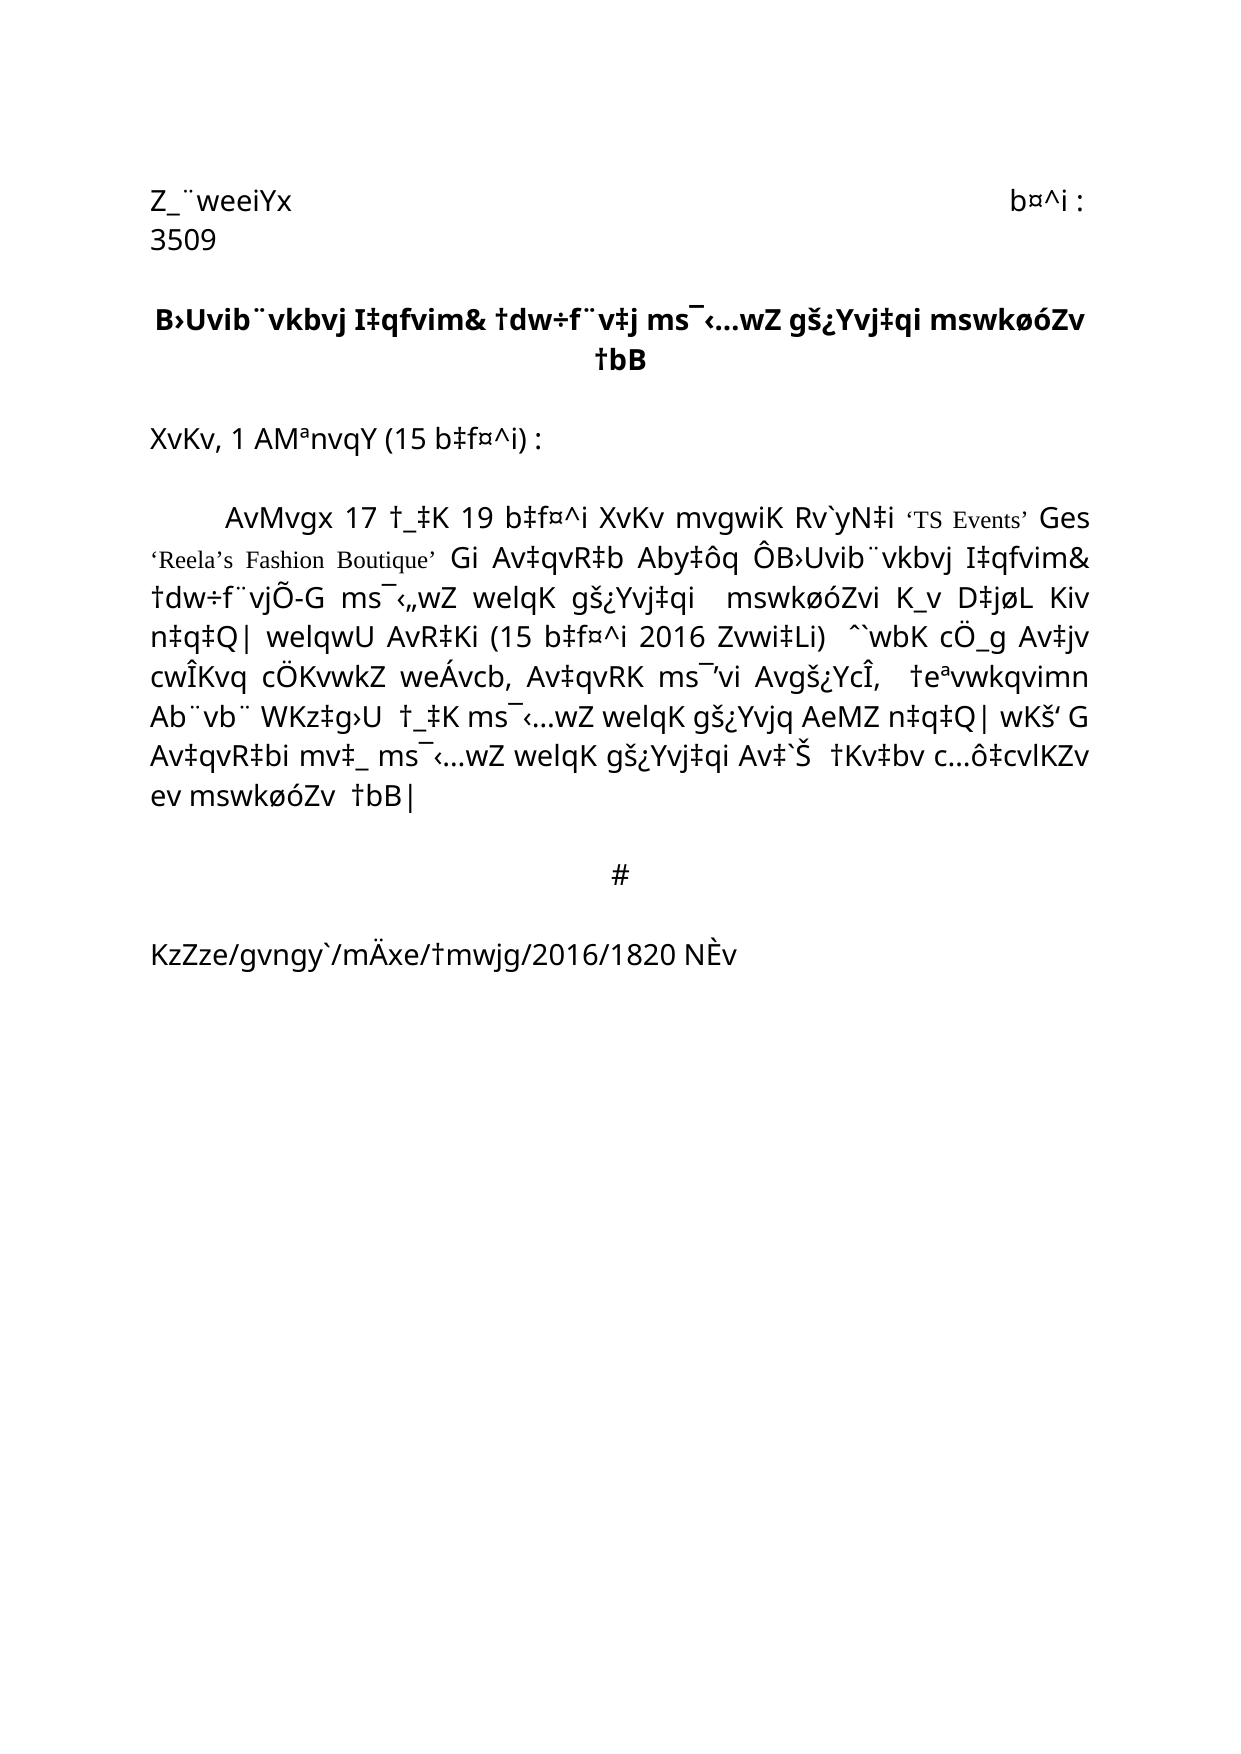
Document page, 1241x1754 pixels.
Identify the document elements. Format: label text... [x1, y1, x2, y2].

text B›Uvib¨vkbvj I‡qfvim& †dw÷f¨v‡j ms¯‹…wZ gš¿Yvj‡qi mswkøóZv †bB [150, 299, 1090, 378]
text # [150, 855, 1090, 894]
text Z_¨weeiYx b¤^i : 3509 [150, 180, 1090, 259]
text XvKv, 1 AMªnvqY (15 b‡f¤^i) : [150, 418, 1090, 458]
text KzZze/gvngy`/mÄxe/†mwjg/2016/1820 NÈv [150, 934, 1090, 974]
text AvMvgx 17 †_‡K 19 b‡f¤^i XvKv mvgwiK Rv`yN‡i ‘TS Events’ Ges ‘Reela’s Fashion Boutique’ Gi Av‡qvR‡b Aby‡ôq ÔB›Uvib¨vkbvj I‡qfvim& †dw÷f¨vjÕ-G ms¯‹„wZ welqK gš¿Yvj‡qi mswkøóZvi K_v D‡jøL Kiv n‡q‡Q| welqwU AvR‡Ki (15 b‡f¤^i 2016 Zvwi‡Li) ˆ`wbK cÖ_g Av‡jv cwÎKvq cÖKvwkZ weÁvcb, Av‡qvRK ms¯’vi Avgš¿YcÎ, †eªvwkqvimn Ab¨vb¨ WKz‡g›U †_‡K ms¯‹…wZ welqK gš¿Yvjq AeMZ n‡q‡Q| wKš‘ G Av‡qvR‡bi mv‡_ ms¯‹…wZ welqK gš¿Yvj‡qi Av‡`Š †Kv‡bv c…ô‡cvlKZv ev mswkøóZv †bB| [150, 497, 1090, 815]
